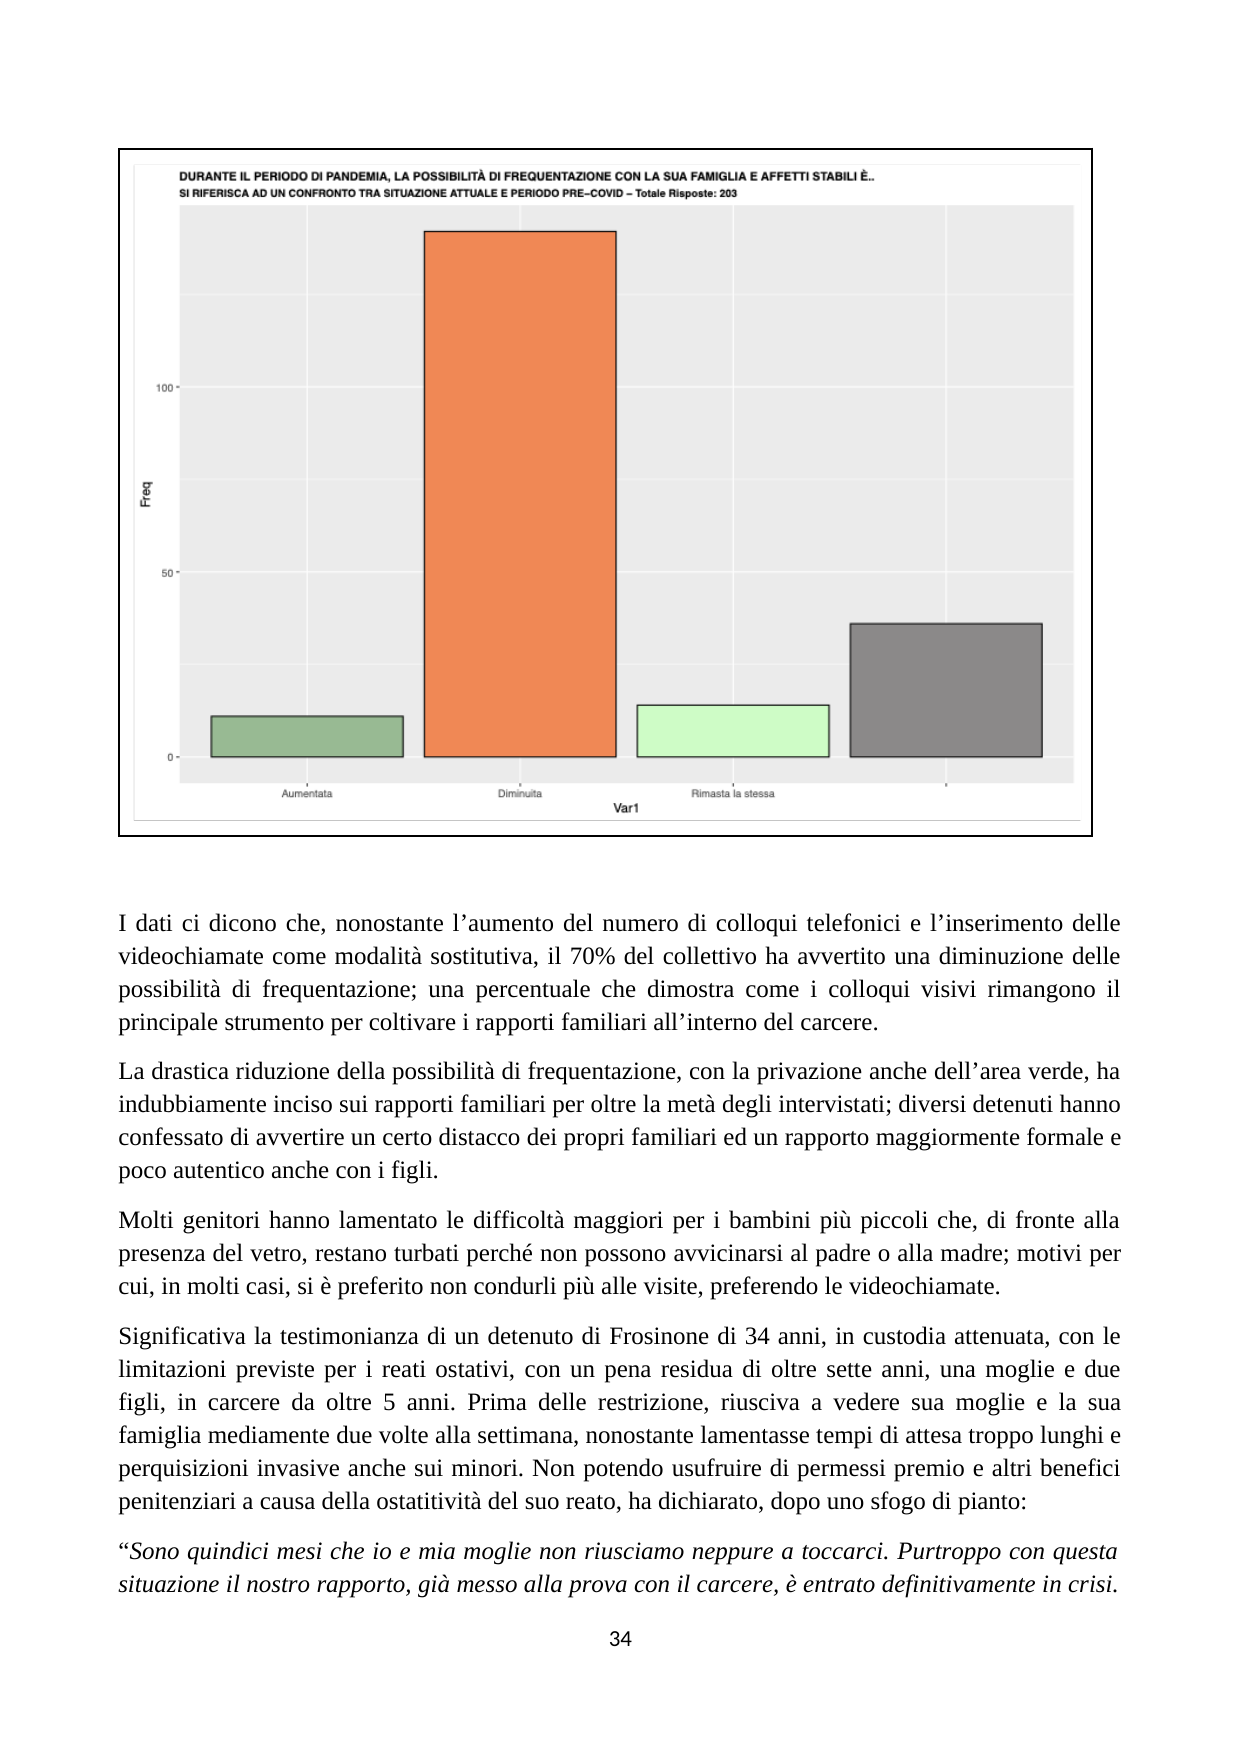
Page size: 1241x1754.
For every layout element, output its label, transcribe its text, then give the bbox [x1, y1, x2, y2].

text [118, 1536, 1122, 1597]
text Significativa la testimonianza di un detenuto di Frosinone di 34 anni, in custodia attenuata, con le limitazioni previste per i reati ostativi, con un pena residua di oltre sette anni, una moglie e due figli, in carcere da oltre 5 anni. Prima delle restrizione, riusciva a vedere sua moglie e la sua famiglia mediamente due volte alla settimana, nonostante lamentasse tempi di attesa troppo lunghi e perquisizioni invasive anche sui minori. Non potendo usufruire di permessi premio e altri benefici penitenziari a causa della ostatitività del suo reato, ha dichiarato, dopo uno sfogo di pianto: [118, 1321, 1122, 1515]
text I dati ci dicono che, nonostante l’aumento del numero di colloqui telefonici e l’inserimento delle videochiamate come modalità sostitutiva, il 70% del collettivo ha avvertito una diminuzione delle possibilità di frequentazione; una percentuale che dimostra come i colloqui visivi rimangono il principale strumento per coltivare i rapporti familiari all’interno del carcere. [118, 908, 1122, 1036]
picture [120, 150, 1091, 835]
text Molti genitori hanno lamentato le difficoltà maggiori per i bambini più piccoli che, di fronte alla presenza del vetro, restano turbati perché non possono avvicinarsi al padre o alla madre; motivi per cui, in molti casi, si è preferito non condurli più alle visite, preferendo le videochiamate. [118, 1205, 1122, 1300]
text La drastica riduzione della possibilità di frequentazione, con la privazione anche dell’area verde, ha indubbiamente inciso sui rapporti familiari per oltre la metà degli intervistati; diversi detenuti hanno confessato di avvertire un certo distacco dei propri familiari ed un rapporto maggiormente formale e poco autentico anche con i figli. [118, 1056, 1122, 1184]
